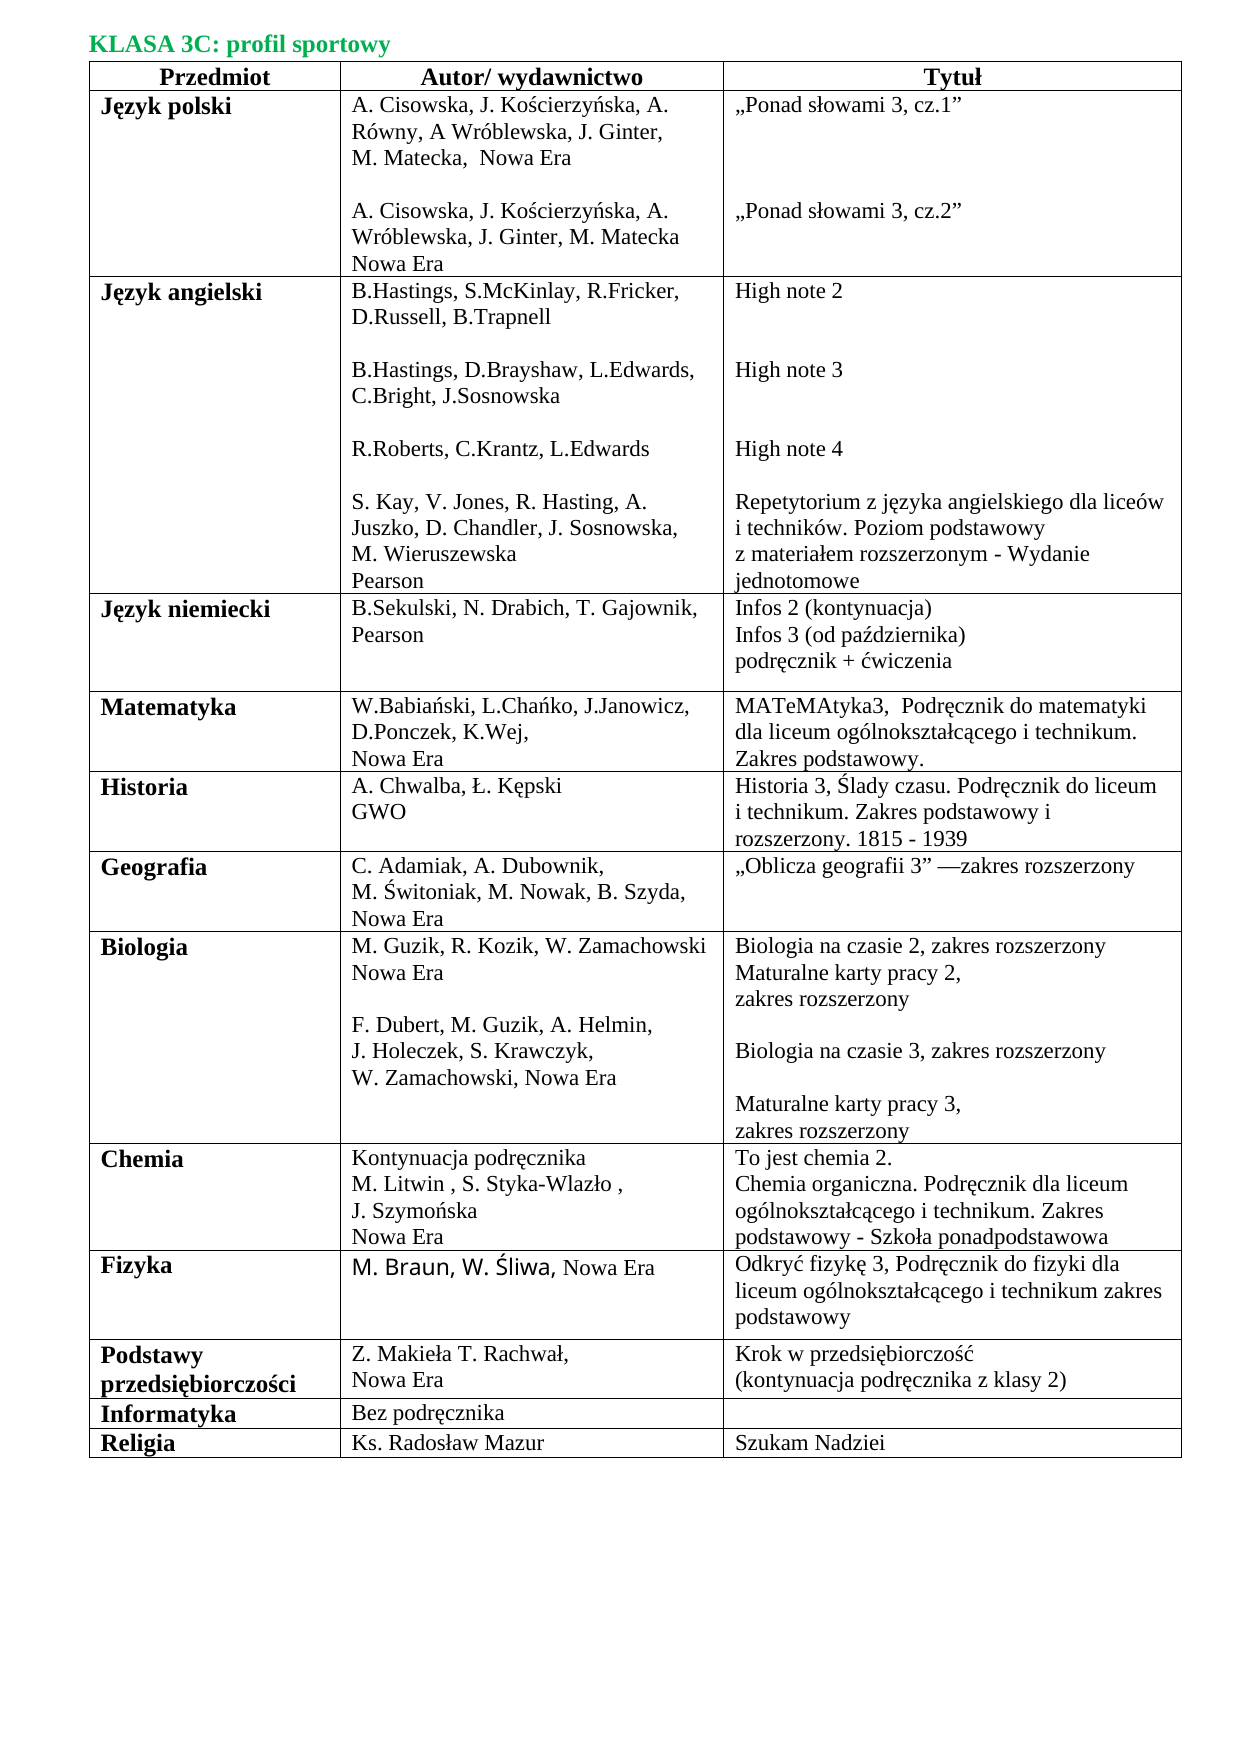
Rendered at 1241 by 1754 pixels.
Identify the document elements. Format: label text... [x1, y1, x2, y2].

table_cell Chemia [90, 1144, 340, 1249]
table_cell B.Sekulski, N. Drabich, T. Gajownik, Pearson [341, 594, 723, 691]
table_cell Język angielski [90, 277, 340, 593]
table_cell Podstawy przedsiębiorczości [90, 1340, 340, 1398]
table_header Autor/ wydawnictwo [341, 62, 723, 90]
table_cell Religia [90, 1429, 340, 1457]
table_cell Ks. Radosław Mazur [341, 1429, 723, 1457]
table_cell M. Braun, W. Śliwa, Nowa Era [341, 1251, 723, 1339]
table_cell C. Adamiak, A. Dubownik, M. Świtoniak, M. Nowak, B. Szyda, Nowa Era [341, 852, 723, 931]
table_cell A. Chwalba, Ł. Kępski GWO [341, 772, 723, 851]
table_cell M. Guzik, R. Kozik, W. Zamachowski Nowa Era F. Dubert, M. Guzik, A. Helmin, J. Holeczek, S. Krawczyk, W. Zamachowski, Nowa Era [341, 932, 723, 1143]
table_cell Historia [90, 772, 340, 851]
table_header Przedmiot [90, 62, 340, 90]
table_cell Informatyka [90, 1399, 340, 1427]
table_cell „Oblicza geografii 3” ––zakres rozszerzony [724, 852, 1181, 931]
table_cell Fizyka [90, 1251, 340, 1339]
table_cell Bez podręcznika [341, 1399, 723, 1427]
table_cell Z. Makieła T. Rachwał, Nowa Era [341, 1340, 723, 1398]
table_cell To jest chemia 2. Chemia organiczna. Podręcznik dla liceum ogólnokształcącego i technikum. Zakres podstawowy - Szkoła ponadpodstawowa [724, 1144, 1181, 1249]
table_cell Odkryć fizykę 3, Podręcznik do fizyki dla liceum ogólnokształcącego i technikum zakres podstawowy [724, 1251, 1181, 1339]
table_cell Biologia [90, 932, 340, 1143]
table_cell [724, 1399, 1181, 1427]
table_cell Historia 3, Ślady czasu. Podręcznik do liceum i technikum. Zakres podstawowy i rozszerzony. 1815 - 1939 [724, 772, 1181, 851]
table_cell B.Hastings, S.McKinlay, R.Fricker, D.Russell, B.Trapnell B.Hastings, D.Brayshaw, L.Edwards, C.Bright, J.Sosnowska R.Roberts, C.Krantz, L.Edwards S. Kay, V. Jones, R. Hasting, A. Juszko, D. Chandler, J. Sosnowska, M. Wieruszewska Pearson [341, 277, 723, 593]
table_cell Język polski [90, 91, 340, 276]
table_cell Krok w przedsiębiorczość (kontynuacja podręcznika z klasy 2) [724, 1340, 1181, 1398]
table_cell „Ponad słowami 3, cz.1” „Ponad słowami 3, cz.2” [724, 91, 1181, 276]
table_cell W.Babiański, L.Chańko, J.Janowicz, D.Ponczek, K.Wej, Nowa Era [341, 692, 723, 771]
table_cell High note 2 High note 3 High note 4 Repetytorium z języka angielskiego dla liceów i techników. Poziom podstawowy z materiałem rozszerzonym - Wydanie jednotomowe [724, 277, 1181, 593]
table_cell Geografia [90, 852, 340, 931]
table_cell Język niemiecki [90, 594, 340, 691]
table_cell Matematyka [90, 692, 340, 771]
table_cell MATeMAtyka3, Podręcznik do matematyki dla liceum ogólnokształcącego i technikum. Zakres podstawowy. [724, 692, 1181, 771]
text KLASA 3C: profil sportowy [89, 29, 1152, 58]
table_cell A. Cisowska, J. Kościerzyńska, A. Równy, A Wróblewska, J. Ginter, M. Matecka, Nowa Era A. Cisowska, J. Kościerzyńska, A. Wróblewska, J. Ginter, M. Matecka Nowa Era [341, 91, 723, 276]
table_cell Szukam Nadziei [724, 1429, 1181, 1457]
table_cell Kontynuacja podręcznika M. Litwin , S. Styka-Wlazło , J. Szymońska Nowa Era [341, 1144, 723, 1249]
table_cell Biologia na czasie 2, zakres rozszerzony Maturalne karty pracy 2, zakres rozszerzony Biologia na czasie 3, zakres rozszerzony Maturalne karty pracy 3, zakres rozszerzony [724, 932, 1181, 1143]
table_cell Infos 2 (kontynuacja) Infos 3 (od października) podręcznik + ćwiczenia [724, 594, 1181, 691]
table_header Tytuł [724, 62, 1181, 90]
